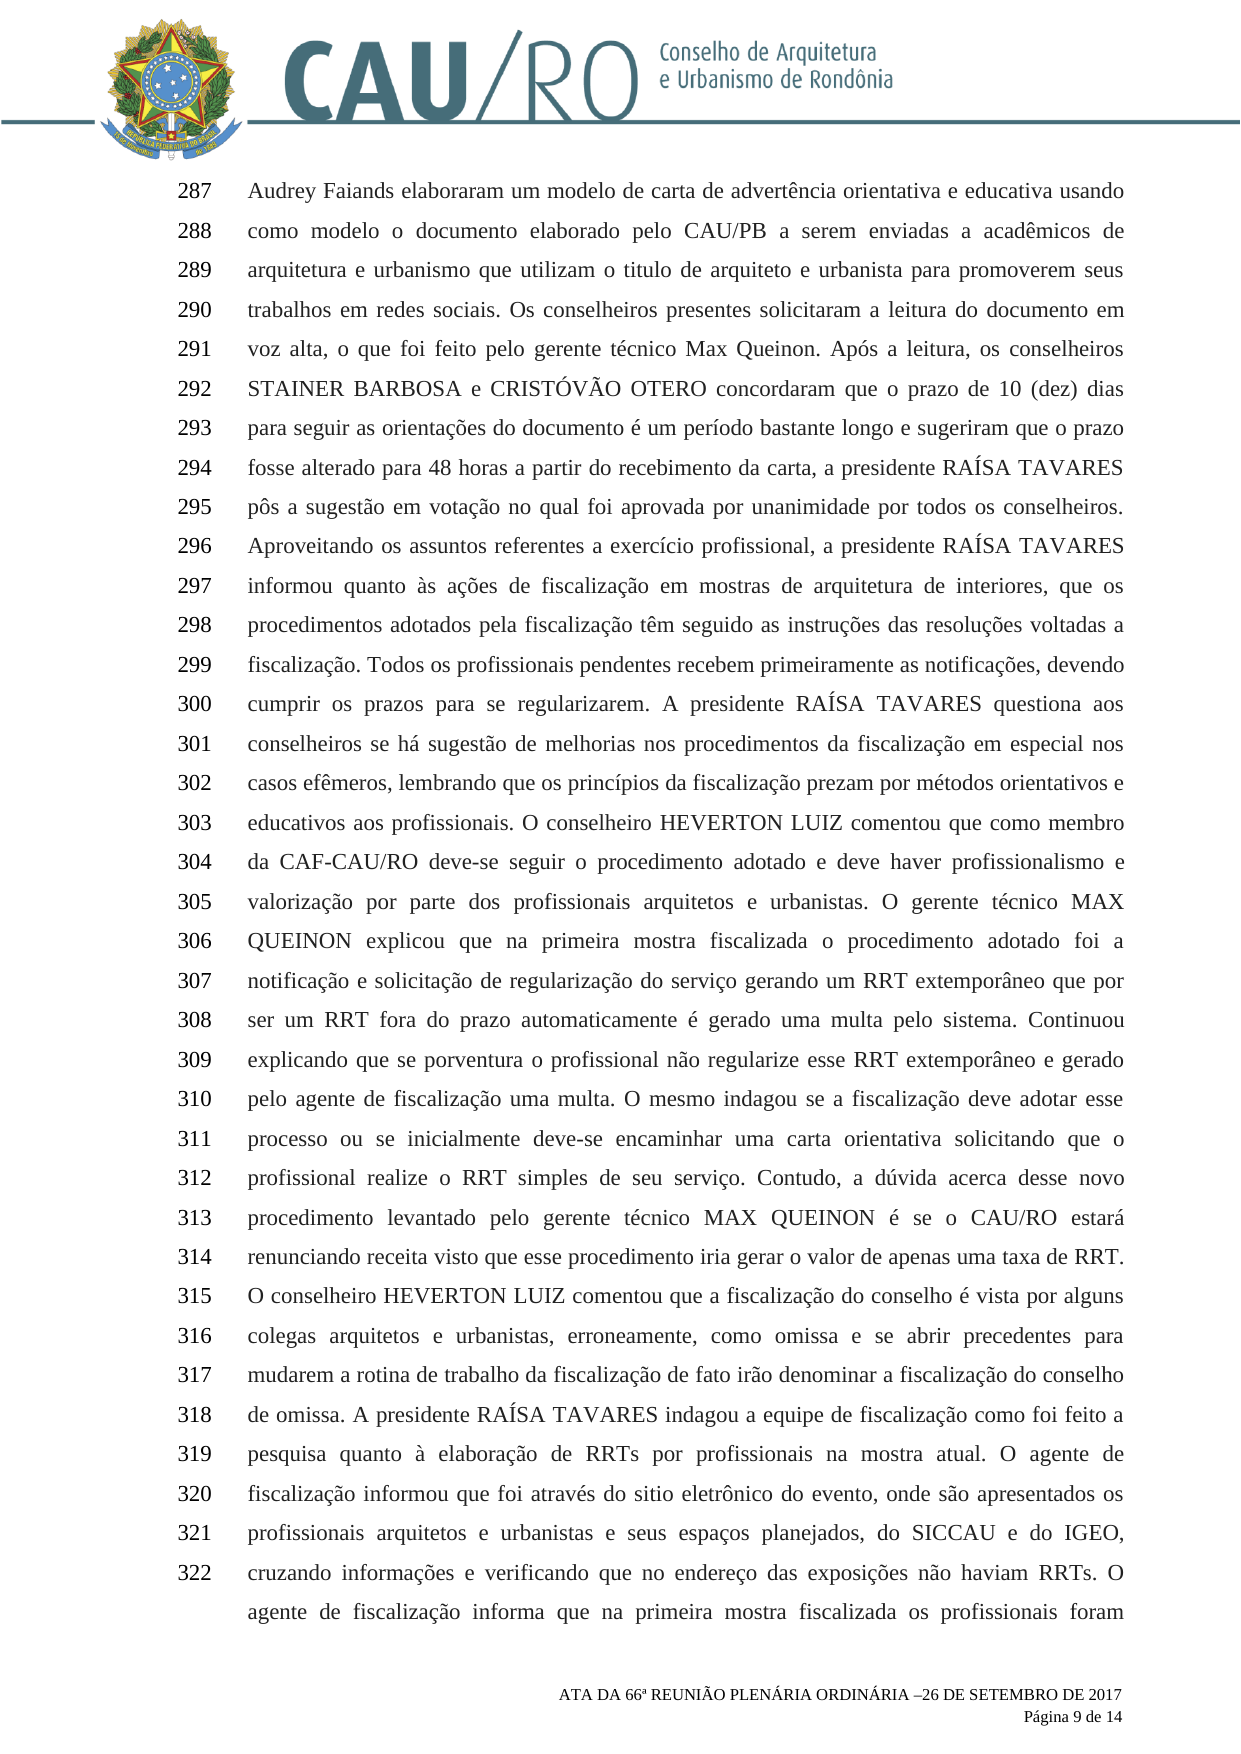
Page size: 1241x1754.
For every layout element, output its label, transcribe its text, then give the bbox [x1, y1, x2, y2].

picture [1, 0, 1240, 166]
